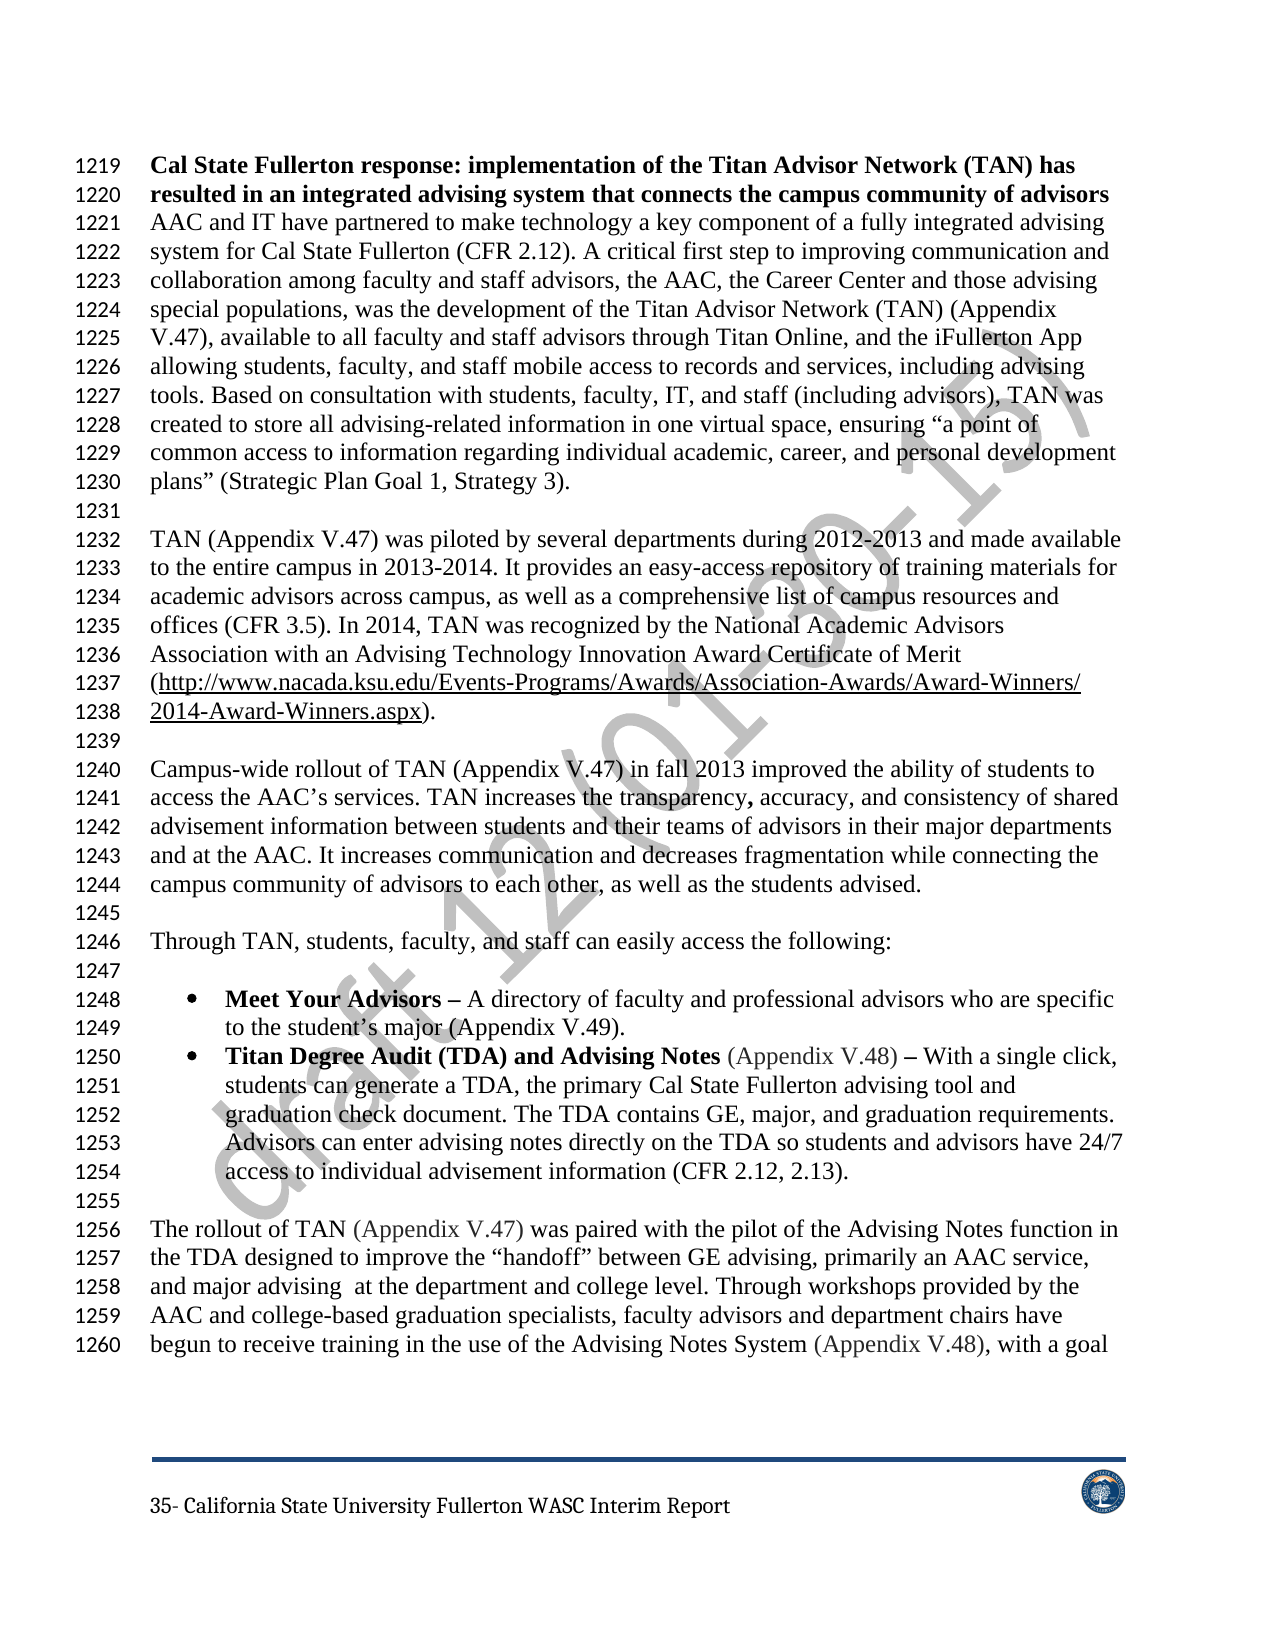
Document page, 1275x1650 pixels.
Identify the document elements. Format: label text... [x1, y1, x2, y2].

text TAN (Appendix V.47) was piloted by several departments during 2012-2013 and made available to the entire campus in 2013-2014. It provides an easy-access repository of training materials for academic advisors across campus, as well as a comprehensive list of campus resources and offices (CFR 3.5). In 2014, TAN was recognized by the National Academic Advisors Association with an Advising Technology Innovation Award Certificate of Merit (http://www.nacada.ksu.edu/Events-Programs/Awards/Association-Awards/Award-Winners/2014-Award-Winners.aspx). [150, 524, 1125, 725]
picture [1081, 1469, 1125, 1514]
list Meet Your Advisors – A directory of faculty and professional advisors who are specific to the student’s major (Appendix V.49). [187, 984, 1125, 1041]
text Campus-wide rollout of TAN (Appendix V.47) in fall 2013 improved the ability of students to access the AAC’s services. TAN increases the transparency, accuracy, and consistency of shared advisement information between students and their teams of advisors in their major departments and at the AAC. It increases communication and decreases fragmentation while connecting the campus community of advisors to each other, as well as the students advised. [150, 754, 1125, 897]
list Titan Degree Audit (TDA) and Advising Notes (Appendix V.48) – With a single click, students can generate a TDA, the primary Cal State Fullerton advising tool and graduation check document. The TDA contains GE, major, and graduation requirements. Advisors can enter advising notes directly on the TDA so students and advisors have 24/7 access to individual advisement information (CFR 2.12, 2.13). [187, 1041, 1125, 1185]
text AAC and IT have partnered to make technology a key component of a fully integrated advising system for Cal State Fullerton (CFR 2.12). A critical first step to improving communication and collaboration among faculty and staff advisors, the AAC, the Career Center and those advising special populations, was the development of the Titan Advisor Network (TAN) (Appendix V.47), available to all faculty and staff advisors through Titan Online, and the iFullerton App allowing students, faculty, and staff mobile access to records and services, including advising tools. Based on consultation with students, faculty, IT, and staff (including advisors), TAN was created to store all advising-related information in one virtual space, ensuring “a point of common access to information regarding individual academic, career, and personal development plans” (Strategic Plan Goal 1, Strategy 3). [150, 207, 1125, 495]
text Through TAN, students, faculty, and staff can easily access the following: [150, 926, 1125, 955]
text Cal State Fullerton response: implementation of the Titan Advisor Network (TAN) has resulted in an integrated advising system that connects the campus community of advisors [150, 150, 1125, 207]
